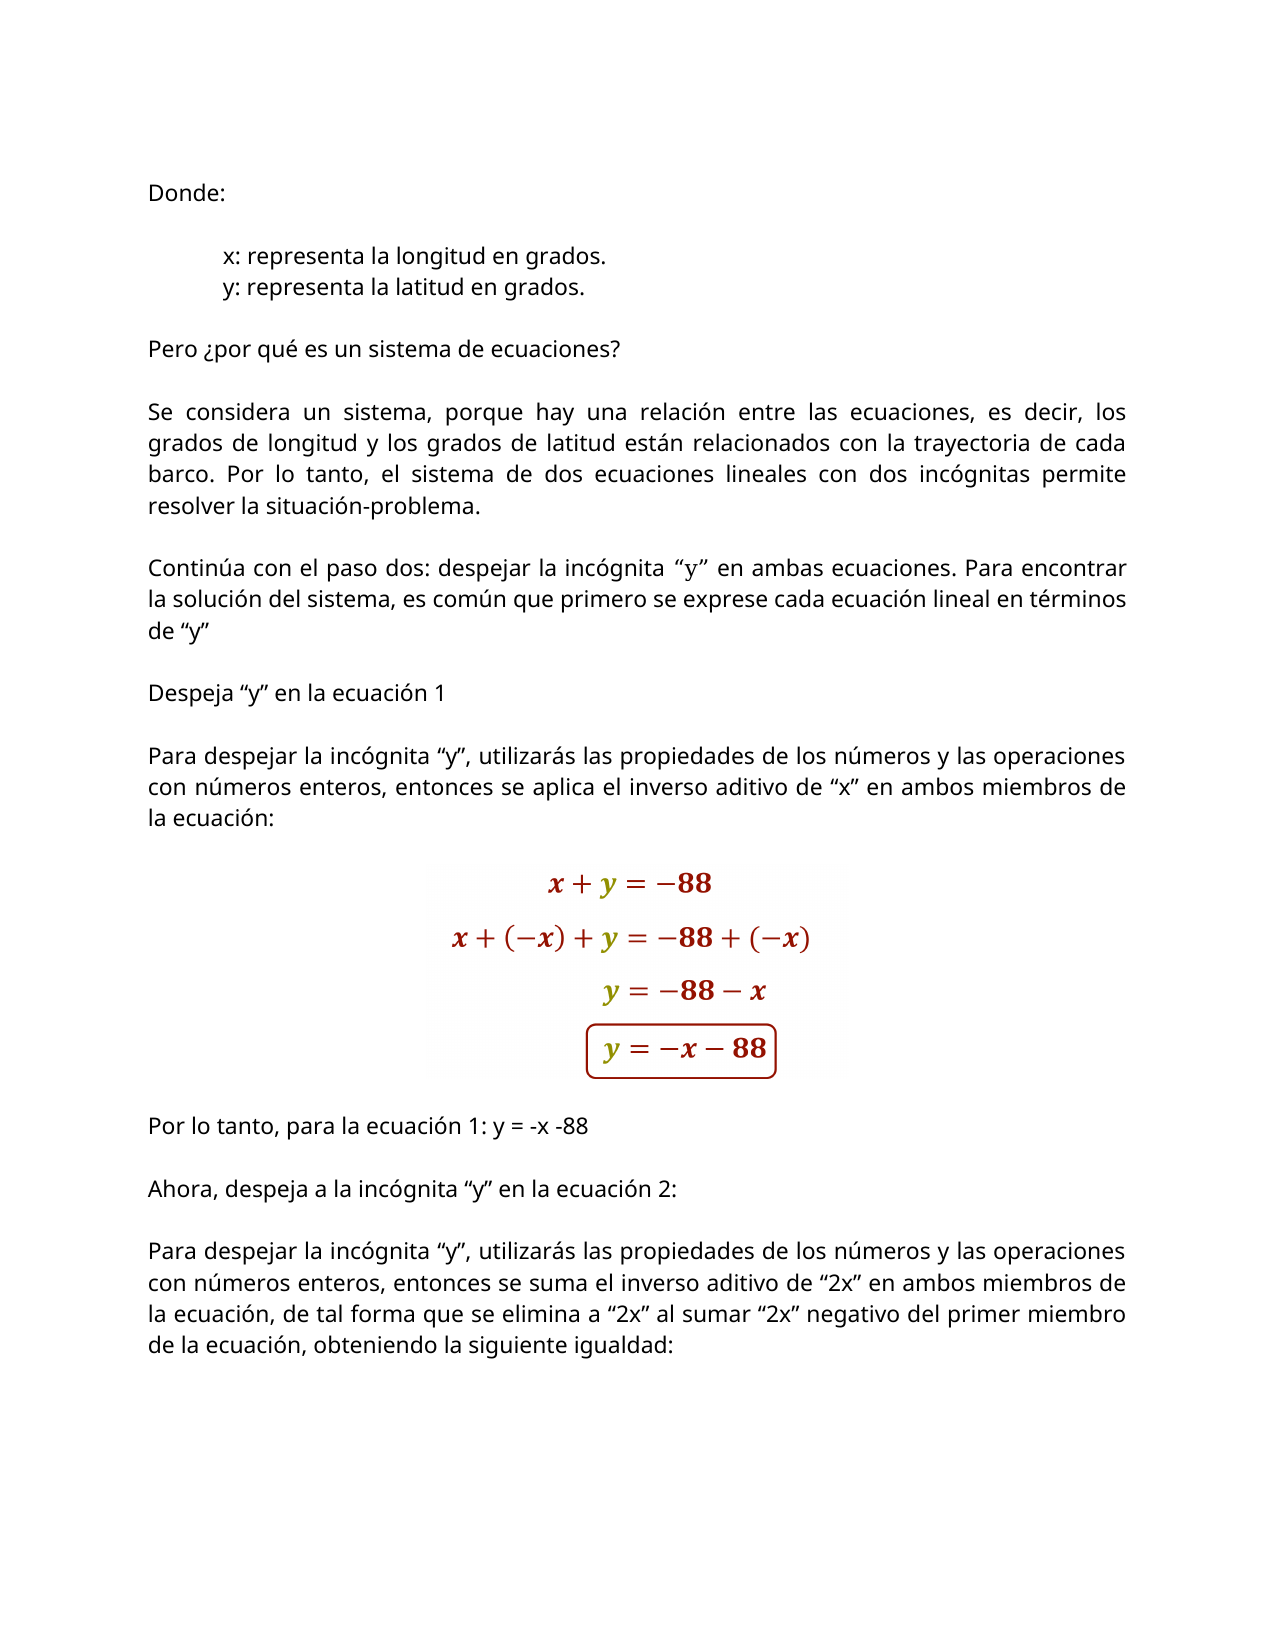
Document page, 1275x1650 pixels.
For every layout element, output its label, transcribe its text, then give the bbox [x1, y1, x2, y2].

text Pero ¿por qué es un sistema de ecuaciones? [148, 333, 1127, 365]
list x: representa la longitud en grados. [223, 240, 1127, 271]
text Para despejar la incógnita “y”, utilizarás las propiedades de los números y las operaciones con números enteros, entonces se aplica el inverso aditivo de “x” en ambos miembros de la ecuación: [148, 740, 1127, 833]
list y: representa la latitud en grados. [223, 271, 1127, 302]
text Para despejar la incógnita “y”, utilizarás las propiedades de los números y las operaciones con números enteros, entonces se suma el inverso aditivo de “2x” en ambos miembros de la ecuación, de tal forma que se elimina a “2x” al sumar “2x” negativo del primer miembro de la ecuación, obteniendo la siguiente igualdad: [148, 1235, 1127, 1360]
text Se considera un sistema, porque hay una relación entre las ecuaciones, es decir, los grados de longitud y los grados de latitud están relacionados con la trayectoria de cada barco. Por lo tanto, el sistema de dos ecuaciones lineales con dos incógnitas permite resolver la situación-problema. [148, 396, 1127, 521]
picture [426, 864, 849, 1079]
text Continúa con el paso dos: despejar la incógnita “y” en ambas ecuaciones. Para encontrar la solución del sistema, es común que primero se exprese cada ecuación lineal en términos de “y” [148, 552, 1127, 646]
text Ahora, despeja a la incógnita “y” en la ecuación 2: [148, 1173, 1127, 1204]
text Despeja “y” en la ecuación 1 [148, 677, 1127, 708]
text Por lo tanto, para la ecuación 1: y = -x -88 [148, 1110, 1127, 1141]
text Donde: [148, 177, 1127, 208]
